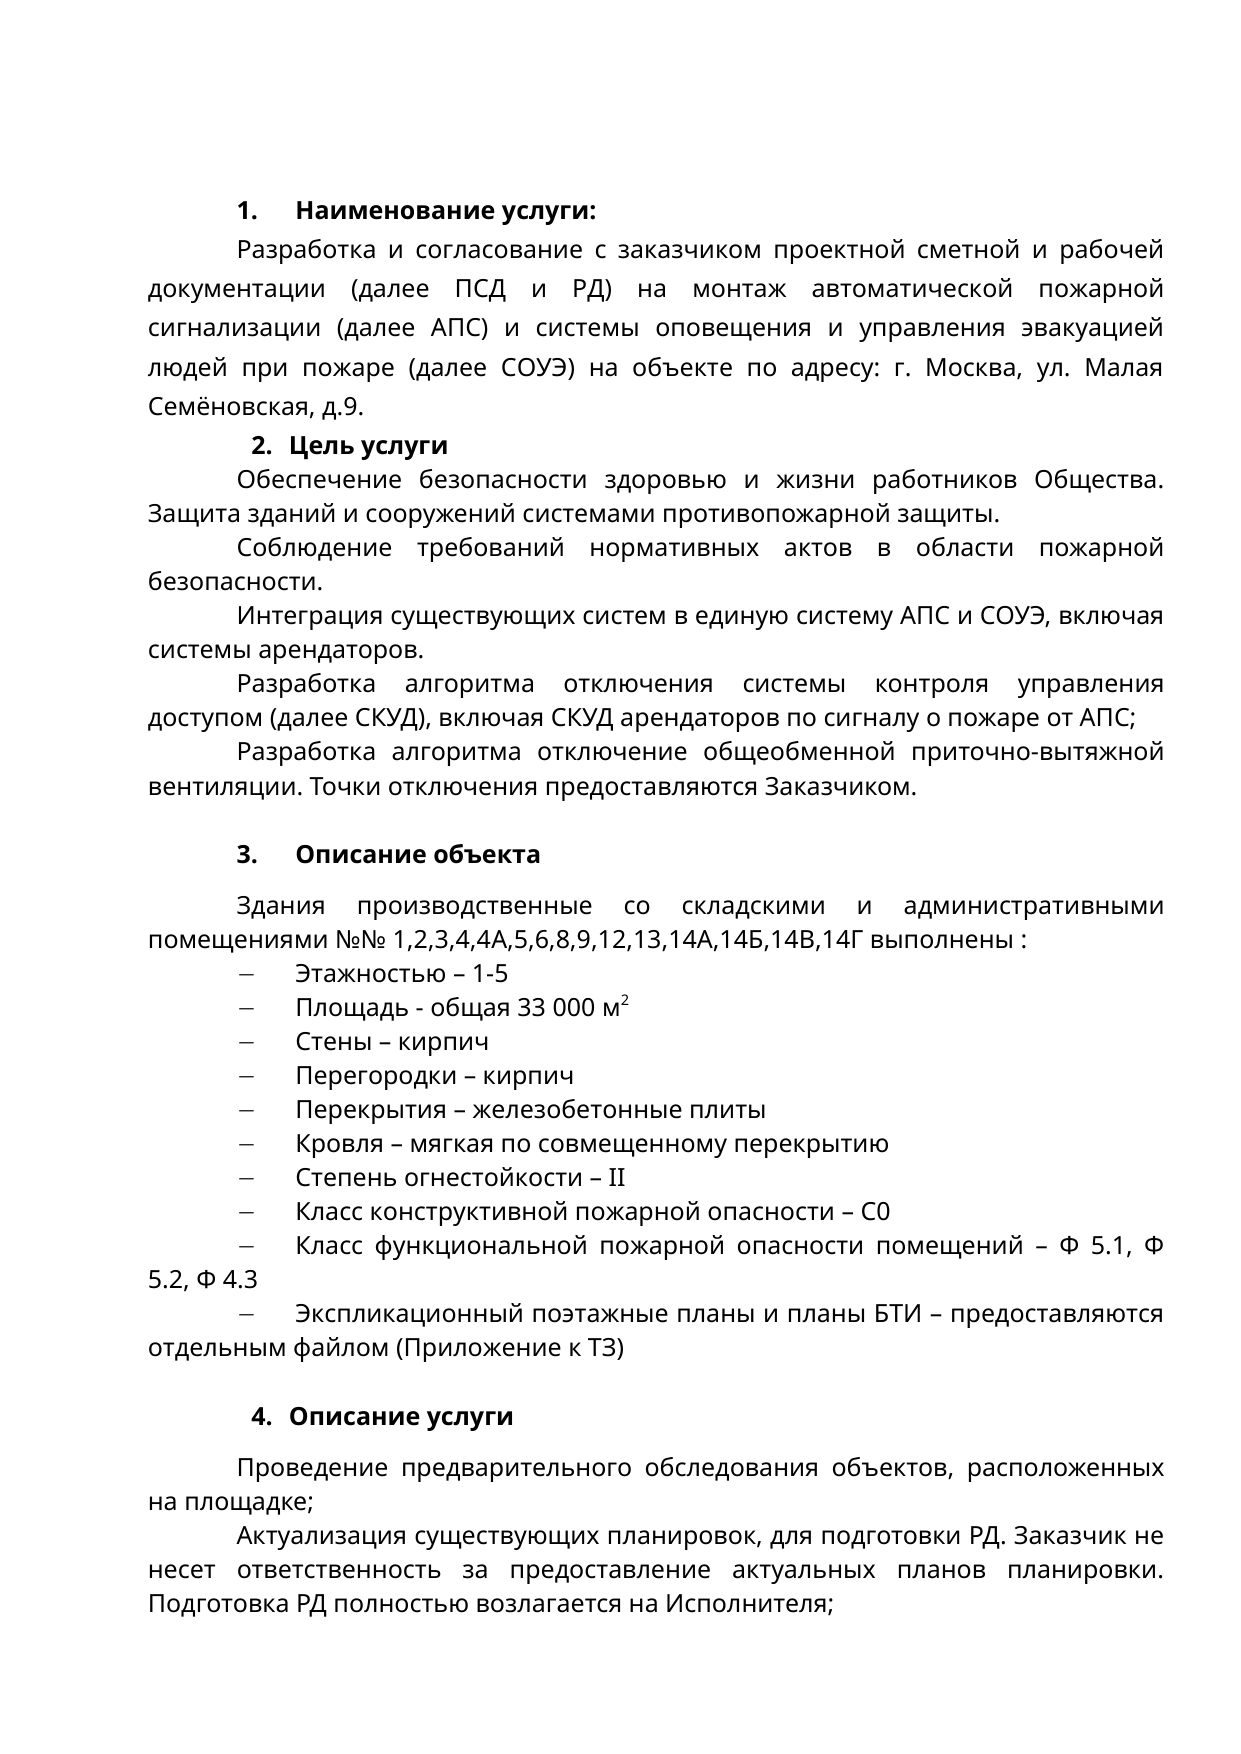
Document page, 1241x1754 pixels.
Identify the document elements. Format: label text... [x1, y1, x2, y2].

list Перекрытия – железобетонные плиты [148, 1092, 1165, 1126]
list Степень огнестойкости – II [148, 1160, 1165, 1194]
list Экспликационный поэтажные планы и планы БТИ – предоставляются отдельным файлом (Приложение к ТЗ) [148, 1296, 1165, 1364]
text Проведение предварительного обследования объектов, расположенных на площадке; [148, 1449, 1165, 1517]
text Разработка алгоритма отключения системы контроля управления доступом (далее СКУД), включая СКУД арендаторов по сигналу о пожаре от АПС; [148, 666, 1165, 734]
list Кровля – мягкая по совмещенному перекрытию [148, 1126, 1165, 1160]
list Стены – кирпич [148, 1023, 1165, 1058]
list Наименование услуги: [148, 192, 1165, 227]
list Цель услуги [251, 427, 1165, 462]
list Класс конструктивной пожарной опасности – С0 [148, 1194, 1165, 1228]
text Разработка алгоритма отключение общеобменной приточно-вытяжной вентиляции. Точки отключения предоставляются Заказчиком. [148, 734, 1165, 802]
list Перегородки – кирпич [148, 1058, 1165, 1092]
list Площадь - общая 33 000 м2 [148, 989, 1165, 1023]
list Описание объекта [148, 836, 1165, 870]
text Обеспечение безопасности здоровью и жизни работников Общества. Защита зданий и сооружений системами противопожарной защиты. [148, 462, 1165, 530]
text Разработка и согласование с заказчиком проектной сметной и рабочей документации (далее ПСД и РД) на монтаж автоматической пожарной сигнализации (далее АПС) и системы оповещения и управления эвакуацией людей при пожаре (далее СОУЭ) на объекте по адресу: г. Москва, ул. Малая Семёновская, д.9. [148, 232, 1165, 422]
text Актуализация существующих планировок, для подготовки РД. Заказчик не несет ответственность за предоставление актуальных планов планировки. Подготовка РД полностью возлагается на Исполнителя; [148, 1517, 1165, 1619]
list Класс функциональной пожарной опасности помещений – Ф 5.1, Ф 5.2, Ф 4.3 [148, 1228, 1165, 1296]
list Этажностью – 1-5 [148, 955, 1165, 989]
text Интеграция существующих систем в единую систему АПС и СОУЭ, включая системы арендаторов. [148, 598, 1165, 666]
list Описание услуги [251, 1398, 1165, 1432]
list Здания производственные со складскими и административными помещениями №№ 1,2,3,4,4A,5,6,8,9,12,13,14А,14Б,14В,14Г выполнены : [148, 887, 1165, 955]
text Соблюдение требований нормативных актов в области пожарной безопасности. [148, 530, 1165, 598]
